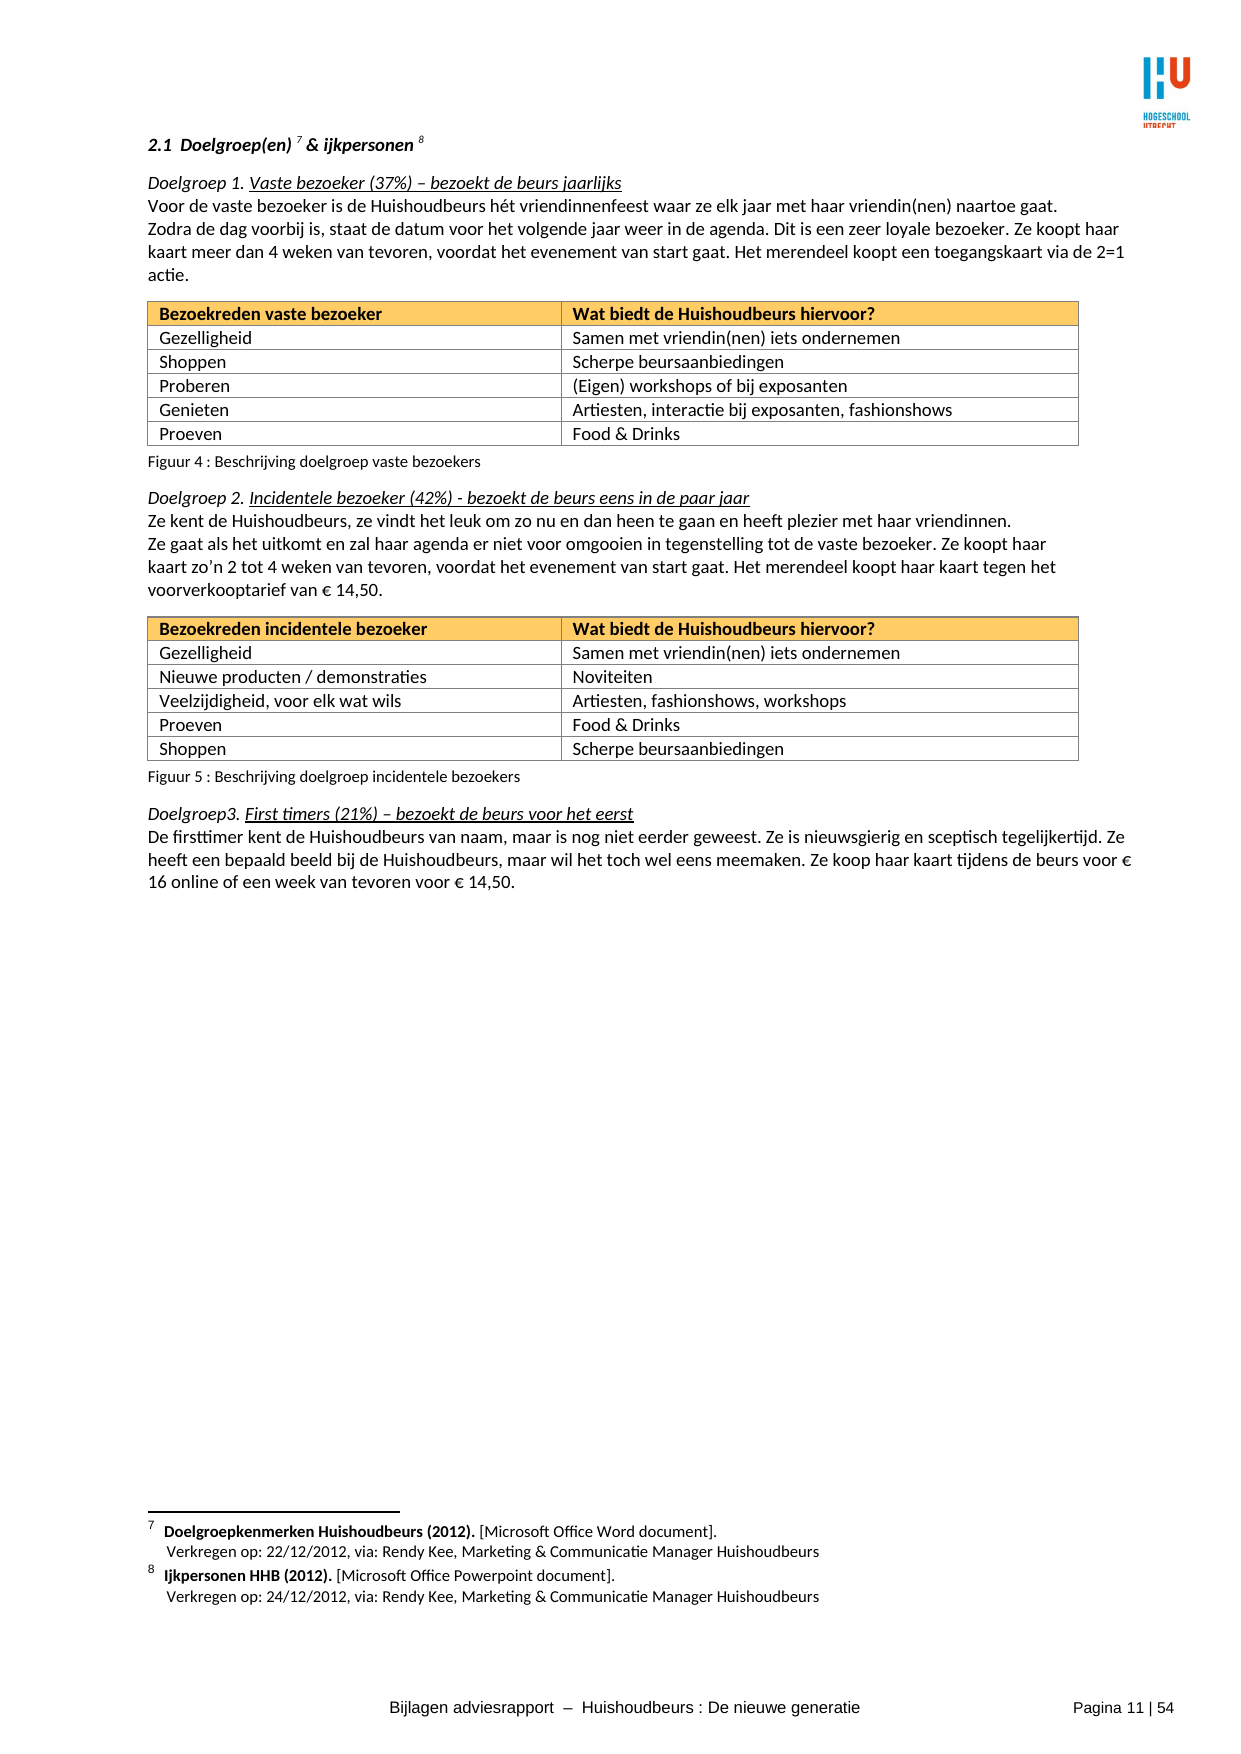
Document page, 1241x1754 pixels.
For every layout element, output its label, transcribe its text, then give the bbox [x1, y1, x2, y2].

table_cell Proberen [148, 374, 561, 397]
table_cell Shoppen [148, 737, 561, 760]
text Doelgroep 1. Vaste bezoeker (37%) – bezoekt de beurs jaarlijks Voor de vaste bezoeker is de Huishoudbeurs hét vriendinnenfeest waar ze elk jaar met haar vriendin(nen) naartoe gaat. [148, 171, 1152, 217]
table_cell Samen met vriendin(nen) iets ondernemen [562, 641, 1078, 664]
table_cell Food & Drinks [562, 422, 1078, 445]
text Doelgroep3. First timers (21%) – bezoekt de beurs voor het eerst De firsttimer kent de Huishoudbeurs van naam, maar is nog niet eerder geweest. Ze is nieuwsgierig en sceptisch tegelijkertijd. Ze heeft een bepaald beeld bij de Huishoudbeurs, maar wil het toch wel eens meemaken. Ze koop haar kaart tijdens de beurs voor € 16 online of een week van tevoren voor € 14,50. [148, 802, 1152, 894]
table_cell Samen met vriendin(nen) iets ondernemen [562, 326, 1078, 349]
table_cell Proeven [148, 713, 561, 736]
table_cell Scherpe beursaanbiedingen [562, 737, 1078, 760]
text 2.1 Doelgroep(en) & ijkpersonen [148, 133, 1152, 156]
table_cell Food & Drinks [562, 713, 1078, 736]
table_cell Gezelligheid [148, 326, 561, 349]
table_cell (Eigen) workshops of bij exposanten [562, 374, 1078, 397]
table_header Wat biedt de Huishoudbeurs hiervoor? [562, 618, 1078, 640]
text Zodra de dag voorbij is, staat de datum voor het volgende jaar weer in de agenda. Dit is een zeer loyale bezoeker. Ze koopt haar kaart meer dan 4 weken van tevoren, voordat het evenement van start gaat. Het merendeel koopt een toegangskaart via de 2=1 actie. [148, 217, 1152, 286]
picture [1141, 56, 1192, 128]
text Doelgroep 2. Incidentele bezoeker (42%) - bezoekt de beurs eens in de paar jaar Ze kent de Huishoudbeurs, ze vindt het leuk om zo nu en dan heen te gaan en heeft plezier met haar vriendinnen. [148, 487, 1152, 532]
table_cell Nieuwe producten / demonstraties [148, 665, 561, 688]
table_cell Shoppen [148, 350, 561, 373]
table_cell Scherpe beursaanbiedingen [562, 350, 1078, 373]
table_header Bezoekreden incidentele bezoeker [148, 618, 561, 640]
text Ze gaat als het uitkomt en zal haar agenda er niet voor omgooien in tegenstelling tot de vaste bezoeker. Ze koopt haar [148, 532, 1152, 555]
table_cell Gezelligheid [148, 641, 561, 664]
text Figuur 5 : Beschrijving doelgroep incidentele bezoekers [148, 766, 1152, 787]
text Figuur 4 : Beschrijving doelgroep vaste bezoekers [148, 451, 1152, 471]
table_cell Genieten [148, 398, 561, 421]
table_header Bezoekreden vaste bezoeker [148, 302, 561, 325]
table_cell Veelzijdigheid, voor elk wat wils [148, 689, 561, 712]
table_header Wat biedt de Huishoudbeurs hiervoor? [562, 302, 1078, 325]
table_cell Noviteiten [562, 665, 1078, 688]
table_cell Artiesten, fashionshows, workshops [562, 689, 1078, 712]
table_cell Proeven [148, 422, 561, 445]
table_cell Artiesten, interactie bij exposanten, fashionshows [562, 398, 1078, 421]
text kaart zo’n 2 tot 4 weken van tevoren, voordat het evenement van start gaat. Het merendeel koopt haar kaart tegen het voorverkooptarief van € 14,50. [148, 555, 1152, 601]
